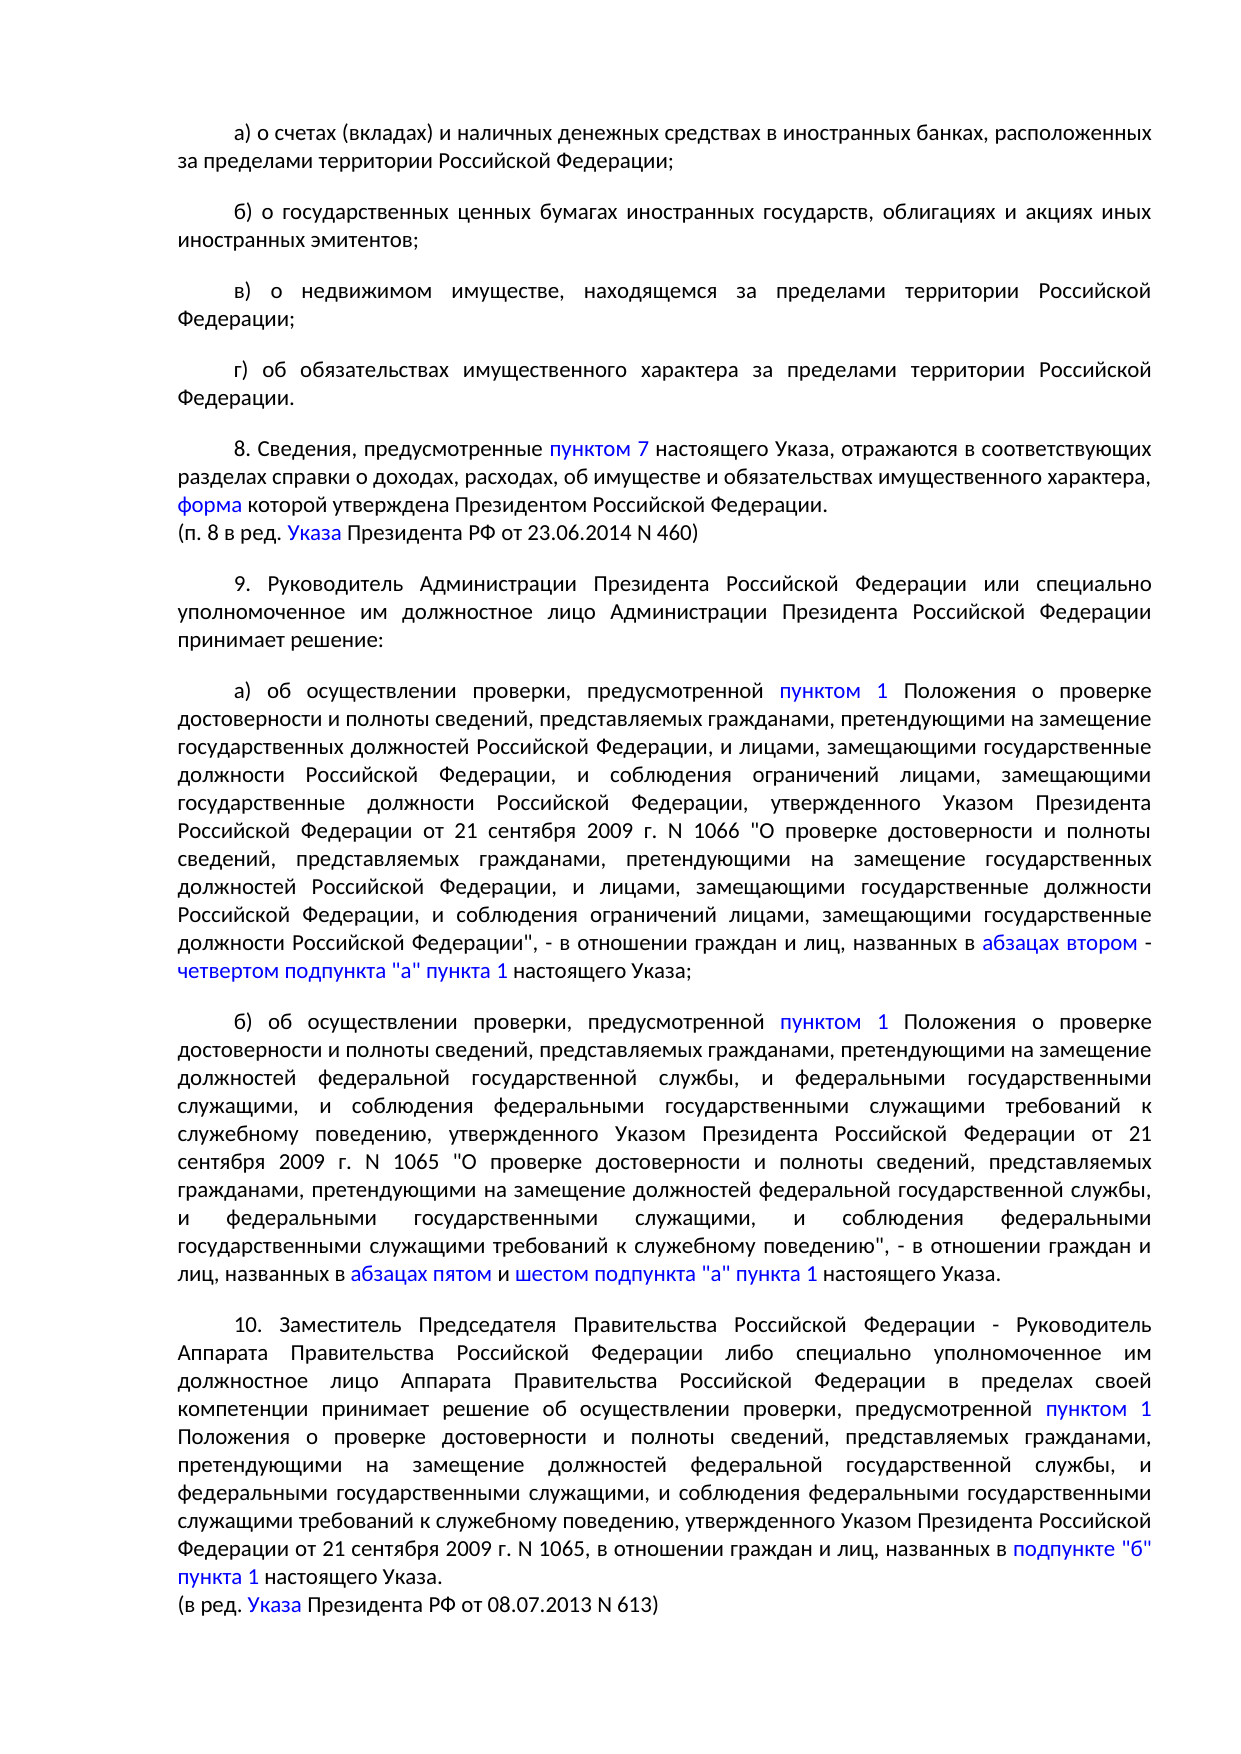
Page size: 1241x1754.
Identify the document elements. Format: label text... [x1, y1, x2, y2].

text г) об обязательствах имущественного характера за пределами территории Российской Федерации. [177, 355, 1152, 411]
text (в ред. Указа Президента РФ от 08.07.2013 N 613) [177, 1590, 1152, 1618]
text 8. Сведения, предусмотренные пунктом 7 настоящего Указа, отражаются в соответствующих разделах справки о доходах, расходах, об имуществе и обязательствах имущественного характера, форма которой утверждена Президентом Российской Федерации. [177, 434, 1152, 518]
text б) об осуществлении проверки, предусмотренной пунктом 1 Положения о проверке достоверности и полноты сведений, представляемых гражданами, претендующими на замещение должностей федеральной государственной службы, и федеральными государственными служащими, и соблюдения федеральными государственными служащими требований к служебному поведению, утвержденного Указом Президента Российской Федерации от 21 сентября 2009 г. N 1065 "О проверке достоверности и полноты сведений, представляемых гражданами, претендующими на замещение должностей федеральной государственной службы, и федеральными государственными служащими, и соблюдения федеральными государственными служащими требований к служебному поведению", - в отношении граждан и лиц, названных в абзацах пятом и шестом подпункта "а" пункта 1 настоящего Указа. [177, 1007, 1152, 1287]
text б) о государственных ценных бумагах иностранных государств, облигациях и акциях иных иностранных эмитентов; [177, 197, 1152, 253]
text 9. Руководитель Администрации Президента Российской Федерации или специально уполномоченное им должностное лицо Администрации Президента Российской Федерации принимает решение: [177, 569, 1152, 653]
text а) об осуществлении проверки, предусмотренной пунктом 1 Положения о проверке достоверности и полноты сведений, представляемых гражданами, претендующими на замещение государственных должностей Российской Федерации, и лицами, замещающими государственные должности Российской Федерации, и соблюдения ограничений лицами, замещающими государственные должности Российской Федерации, утвержденного Указом Президента Российской Федерации от 21 сентября 2009 г. N 1066 "О проверке достоверности и полноты сведений, представляемых гражданами, претендующими на замещение государственных должностей Российской Федерации, и лицами, замещающими государственные должности Российской Федерации, и соблюдения ограничений лицами, замещающими государственные должности Российской Федерации", - в отношении граждан и лиц, названных в абзацах втором - четвертом подпункта "а" пункта 1 настоящего Указа; [177, 676, 1152, 984]
text в) о недвижимом имуществе, находящемся за пределами территории Российской Федерации; [177, 276, 1152, 332]
text (п. 8 в ред. Указа Президента РФ от 23.06.2014 N 460) [177, 518, 1152, 546]
text а) о счетах (вкладах) и наличных денежных средствах в иностранных банках, расположенных за пределами территории Российской Федерации; [177, 118, 1152, 174]
text 10. Заместитель Председателя Правительства Российской Федерации - Руководитель Аппарата Правительства Российской Федерации либо специально уполномоченное им должностное лицо Аппарата Правительства Российской Федерации в пределах своей компетенции принимает решение об осуществлении проверки, предусмотренной пунктом 1 Положения о проверке достоверности и полноты сведений, представляемых гражданами, претендующими на замещение должностей федеральной государственной службы, и федеральными государственными служащими, и соблюдения федеральными государственными служащими требований к служебному поведению, утвержденного Указом Президента Российской Федерации от 21 сентября 2009 г. N 1065, в отношении граждан и лиц, названных в подпункте "б" пункта 1 настоящего Указа. [177, 1310, 1152, 1590]
